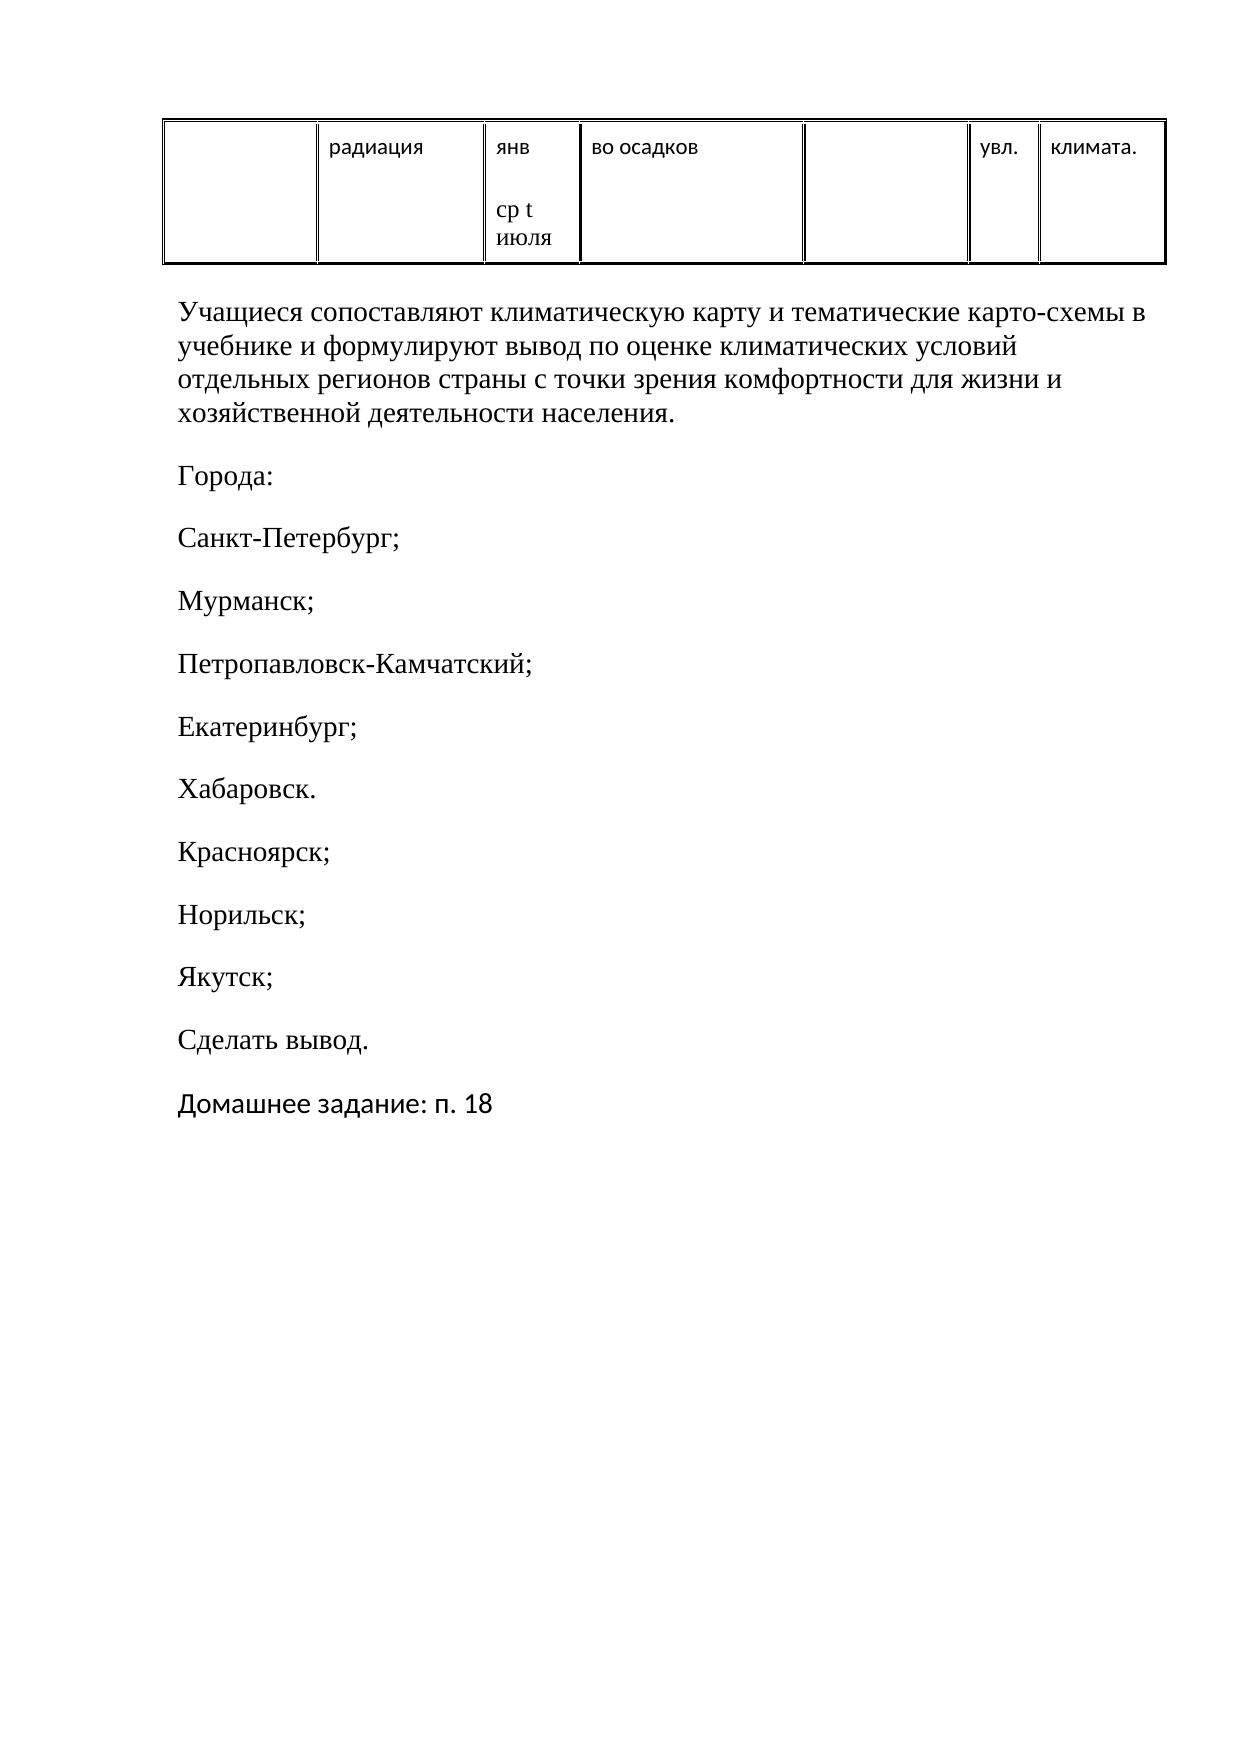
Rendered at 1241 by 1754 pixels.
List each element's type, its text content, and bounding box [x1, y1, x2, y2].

text Домашнее задание: п. 18 [177, 1085, 1152, 1121]
text Учащиеся сопоставляют климатическую карту и тематические карто-схемы в учебнике и формулируют вывод по оценке климатических условий отдельных регионов страны с точки зрения комфортности для жизни и хозяйственной деятельности населения. [177, 294, 1152, 429]
text Хабаровск. [177, 771, 1152, 805]
table_header Суммарная радиация [318, 122, 485, 262]
table_header Ср t янв ср t июля [485, 120, 580, 262]
text Красноярск; [177, 834, 1152, 868]
text Сделать вывод. [177, 1022, 1152, 1056]
text Петропавловск-Камчатский; [177, 646, 1152, 679]
table_header Испаряемость [804, 120, 969, 262]
table_header Пункт(город) [165, 122, 318, 262]
text Норильск; [177, 897, 1152, 930]
text Якутск; [177, 959, 1152, 993]
table_header Тип климата. [1040, 122, 1164, 262]
text Санкт-Петербург; [177, 521, 1152, 554]
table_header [580, 120, 804, 262]
text Екатеринбург; [177, 709, 1152, 742]
text Мурманск; [177, 583, 1152, 617]
text Города: [177, 458, 1152, 491]
table_header К увл. [969, 122, 1039, 262]
